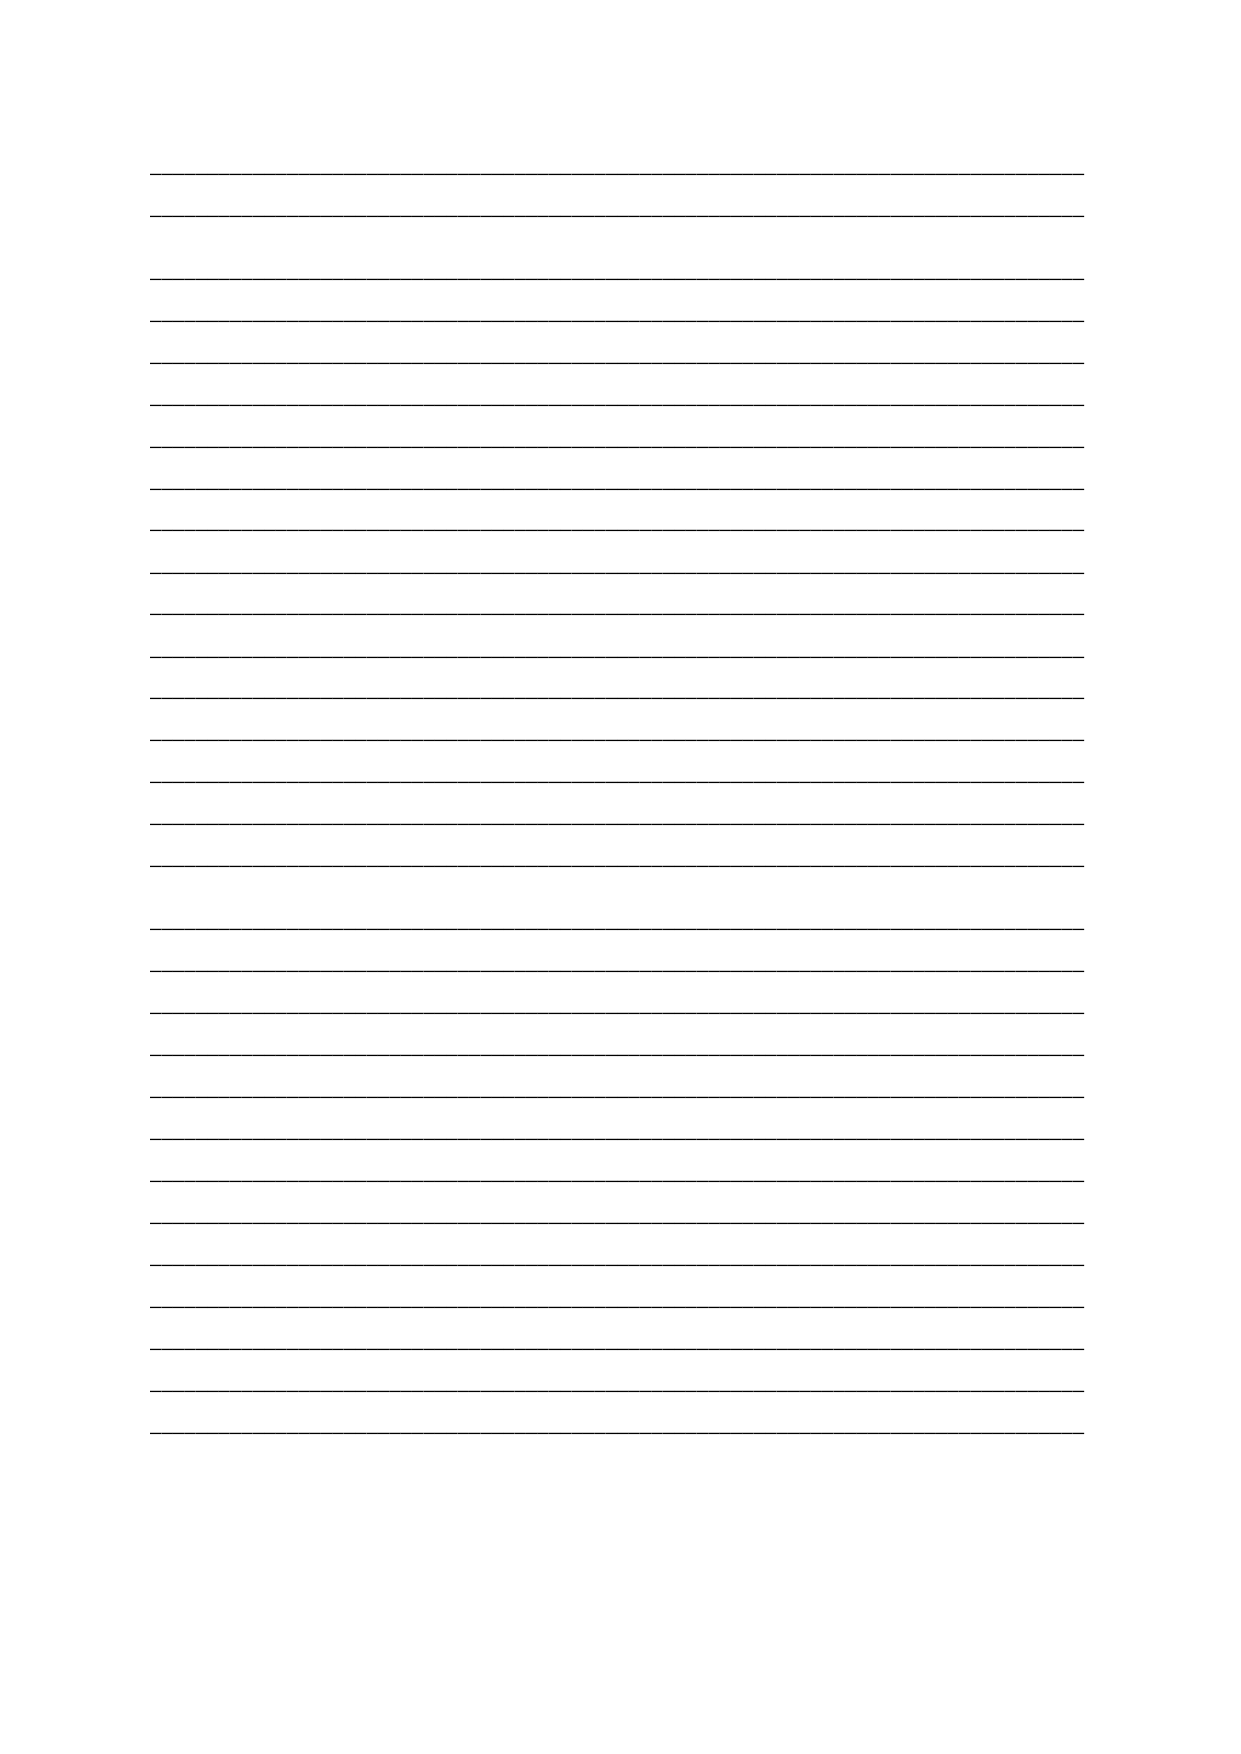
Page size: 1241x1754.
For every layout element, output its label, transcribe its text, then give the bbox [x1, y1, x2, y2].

text __________________________________________________________________________________________________________________________________________________________________________________________________________________________________________________________________________________________________________________________________________________________________________________________________________________________________________________________________________________________________________________________________________________________________________________________________________________________________________________________________________________________________________________________________________________________________________________________________________________________________________________________________________________________________________________________________________________________________________________________________________________________________________________________________________________________________________ [150, 905, 1090, 1437]
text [150, 150, 1090, 220]
